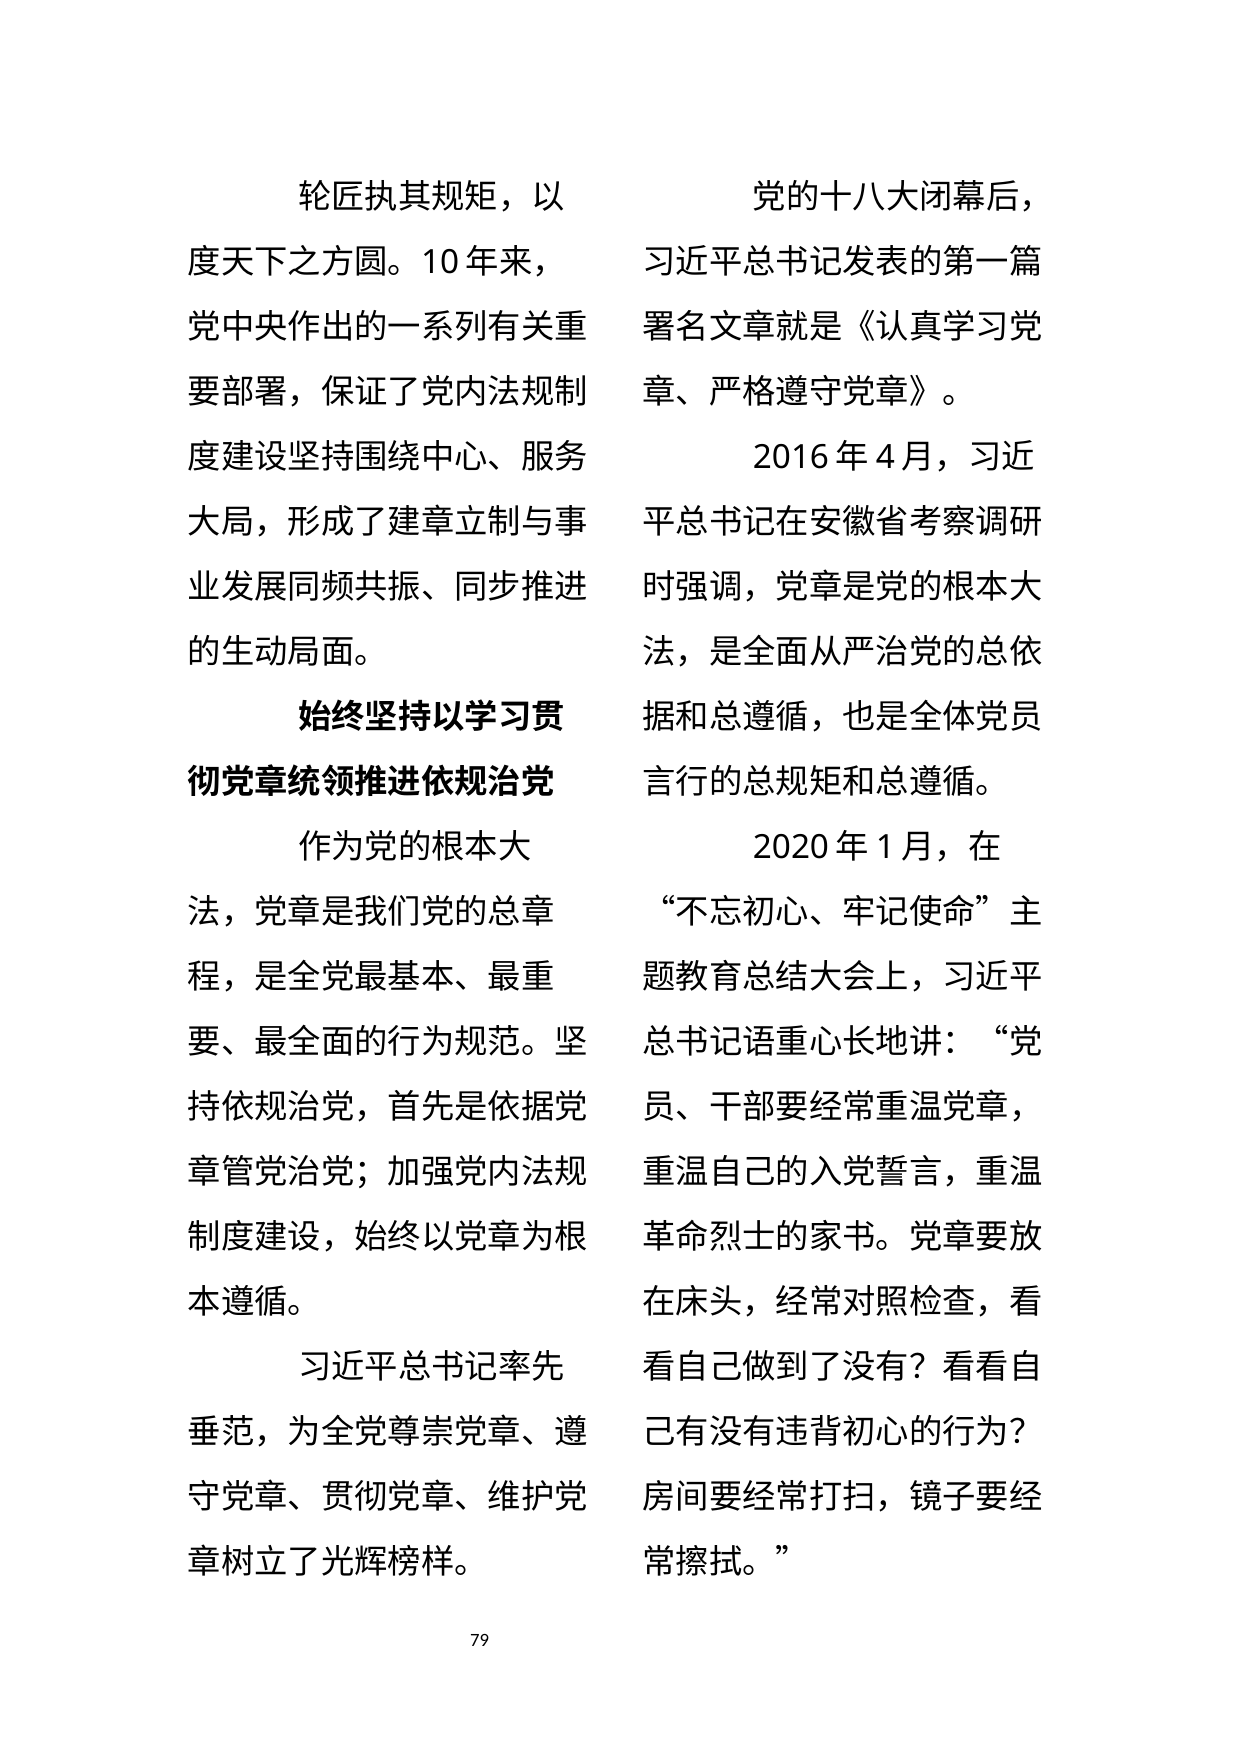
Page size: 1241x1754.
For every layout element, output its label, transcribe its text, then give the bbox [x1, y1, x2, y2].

text 轮匠执其规矩，以度天下之方圆。10年来，党中央作出的一系列有关重要部署，保证了党内法规制度建设坚持围绕中心、服务大局，形成了建章立制与事业发展同频共振、同步推进的生动局面。 [187, 162, 598, 682]
text 始终坚持以学习贯彻党章统领推进依规治党 [187, 682, 598, 812]
text 2020年1月，在“不忘初心、牢记使命”主题教育总结大会上，习近平总书记语重心长地讲：“党员、干部要经常重温党章，重温自己的入党誓言，重温革命烈士的家书。党章要放在床头，经常对照检查，看看自己做到了没有？看看自己有没有违背初心的行为？房间要经常打扫，镜子要经常擦拭。” [642, 812, 1053, 1592]
text 2016年4月，习近平总书记在安徽省考察调研时强调，党章是党的根本大法，是全面从严治党的总依据和总遵循，也是全体党员言行的总规矩和总遵循。 [642, 422, 1053, 812]
text 作为党的根本大法，党章是我们党的总章程，是全党最基本、最重要、最全面的行为规范。坚持依规治党，首先是依据党章管党治党；加强党内法规制度建设，始终以党章为根本遵循。 [187, 812, 598, 1332]
text 习近平总书记率先垂范，为全党尊崇党章、遵守党章、贯彻党章、维护党章树立了光辉榜样。 [187, 1332, 598, 1592]
text 党的十八大闭幕后，习近平总书记发表的第一篇署名文章就是《认真学习党章、严格遵守党章》。 [642, 162, 1053, 422]
